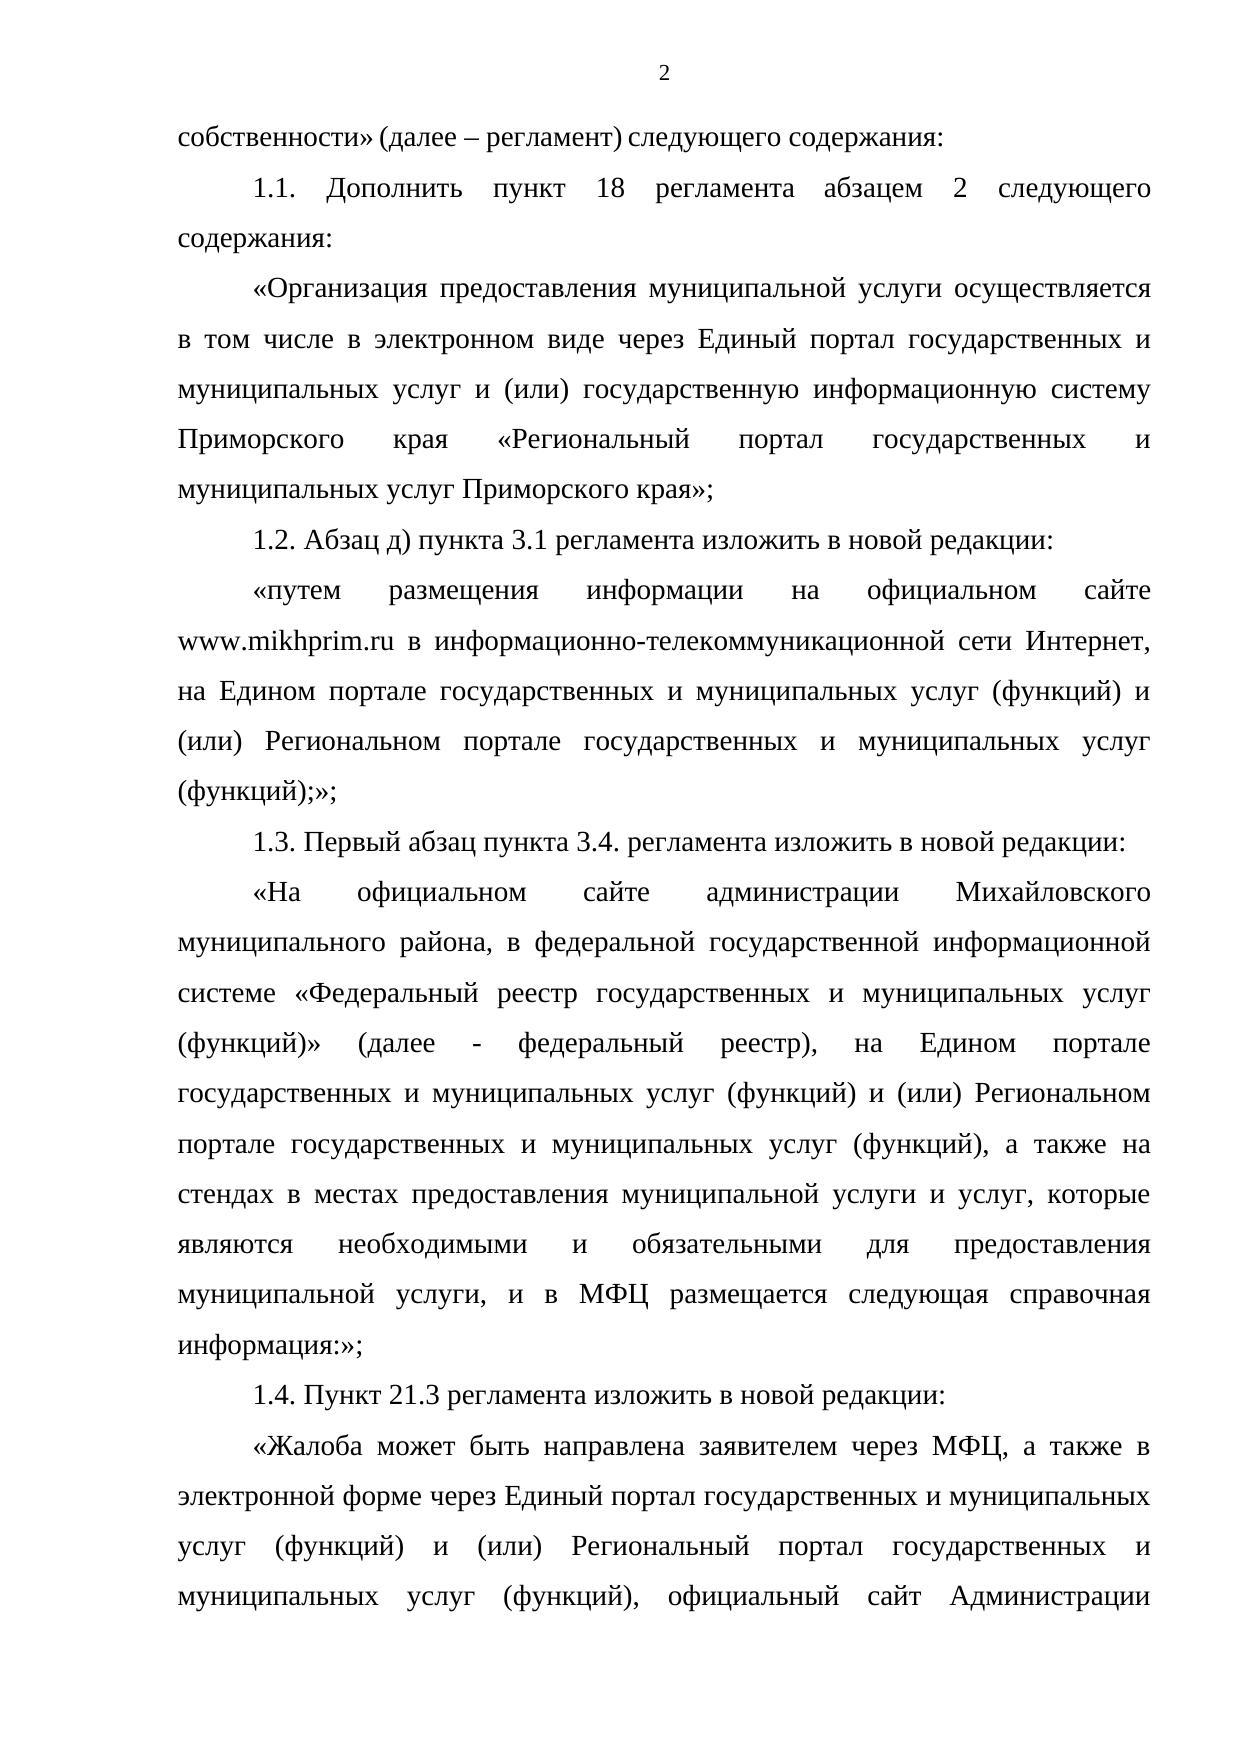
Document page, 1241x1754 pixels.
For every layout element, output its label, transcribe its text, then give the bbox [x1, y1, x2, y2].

text 1.3. Первый абзац пункта 3.4. регламента изложить в новой редакции: [177, 824, 1152, 857]
text «Организация предоставления муниципальной услуги осуществляется в том числе в электронном виде через Единый портал государственных и муниципальных услуг и (или) государственную информационную систему Приморского края «Региональный портал государственных и муниципальных услуг Приморского края»; [177, 270, 1152, 505]
text 1.1. Дополнить пункт 18 регламента абзацем 2 следующего содержания: [177, 170, 1152, 254]
text 1.2. Абзац д) пункта 3.1 регламента изложить в новой редакции: [177, 522, 1152, 556]
text 1.4. Пункт 21.3 регламента изложить в новой редакции: [177, 1377, 1152, 1411]
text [177, 119, 1152, 153]
text «путем размещения информации на официальном сайте www.mikhprim.ru в информационно-телекоммуникационной сети Интернет, на Едином портале государственных и муниципальных услуг (функций) и (или) Региональном портале государственных и муниципальных услуг (функций);»; [177, 572, 1152, 807]
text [177, 1428, 1152, 1612]
text «На официальном сайте администрации Михайловского муниципального района, в федеральной государственной информационной системе «Федеральный реестр государственных и муниципальных услуг (функций)» (далее - федеральный реестр), на Едином портале государственных и муниципальных услуг (функций) и (или) Региональном портале государственных и муниципальных услуг (функций), а также на стендах в местах предоставления муниципальной услуги и услуг, которые являются необходимыми и обязательными для предоставления муниципальной услуги, и в МФЦ размещается следующая справочная информация:»; [177, 874, 1152, 1361]
